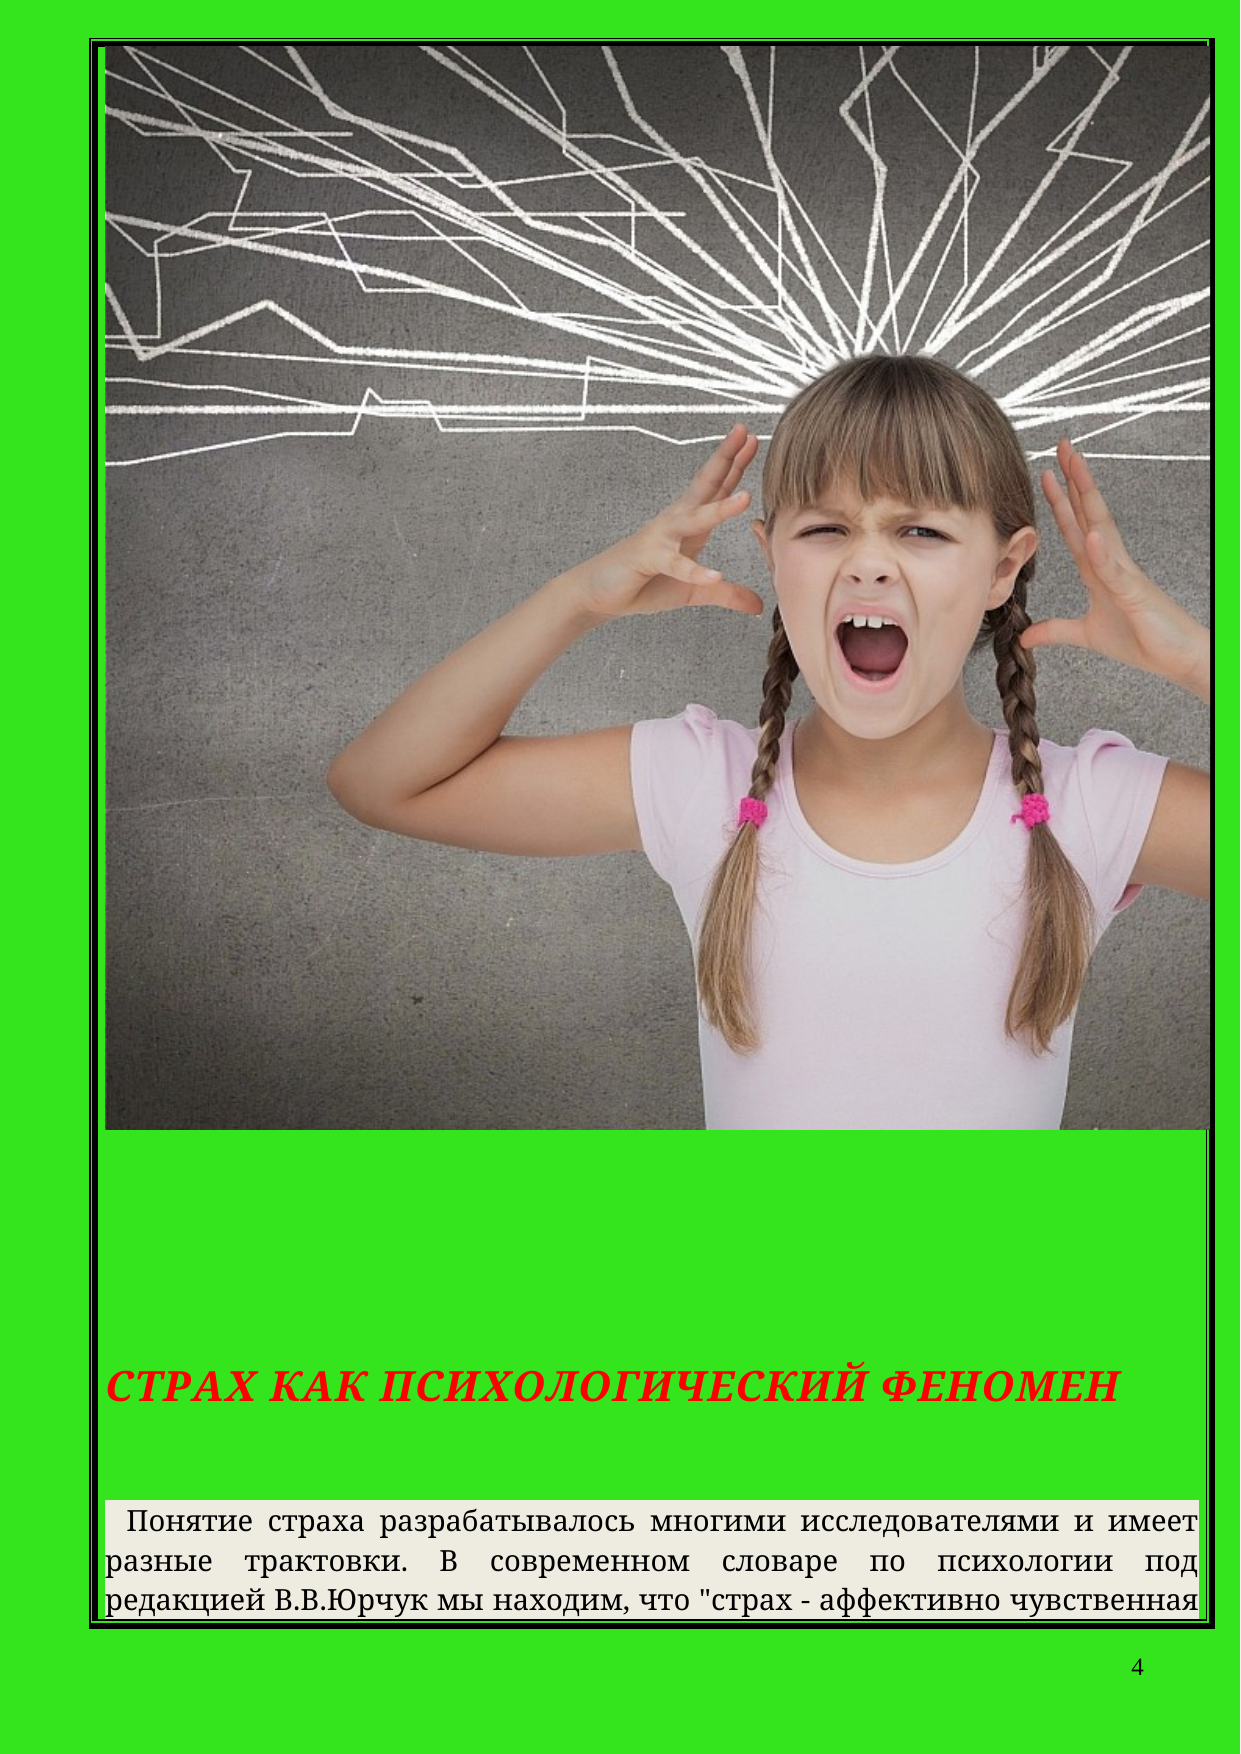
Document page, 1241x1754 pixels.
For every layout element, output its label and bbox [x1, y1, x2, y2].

table_header [98, 47, 1206, 1619]
picture [105, 46, 1211, 1130]
